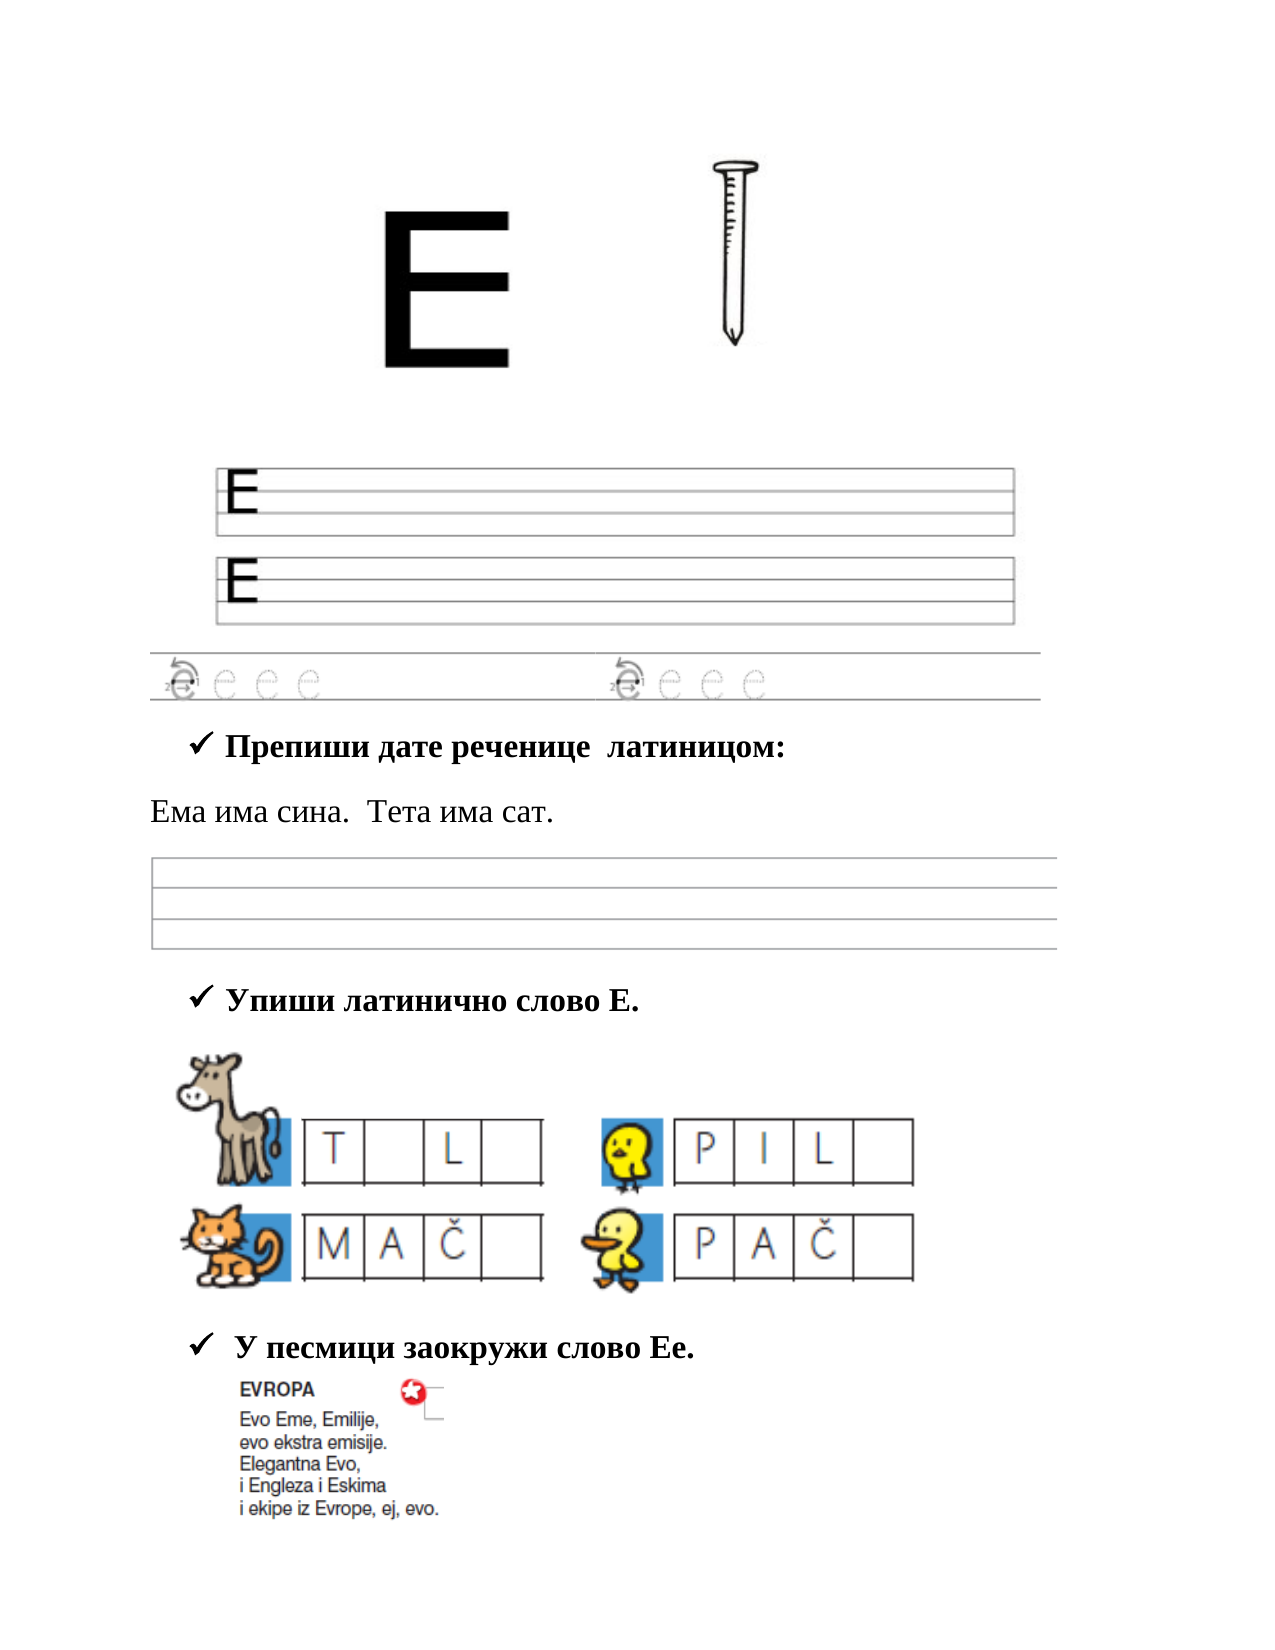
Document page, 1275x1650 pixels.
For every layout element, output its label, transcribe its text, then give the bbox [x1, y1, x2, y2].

list У песмици заокружи слово Ее. [187, 1327, 1125, 1366]
text Ема има сина. Тета има сат. [150, 791, 1125, 830]
list Препиши дате реченице латиницом: [187, 727, 1125, 765]
picture [150, 150, 1060, 627]
picture [692, 135, 779, 358]
list Упиши латинично слово Е. [187, 980, 1125, 1018]
